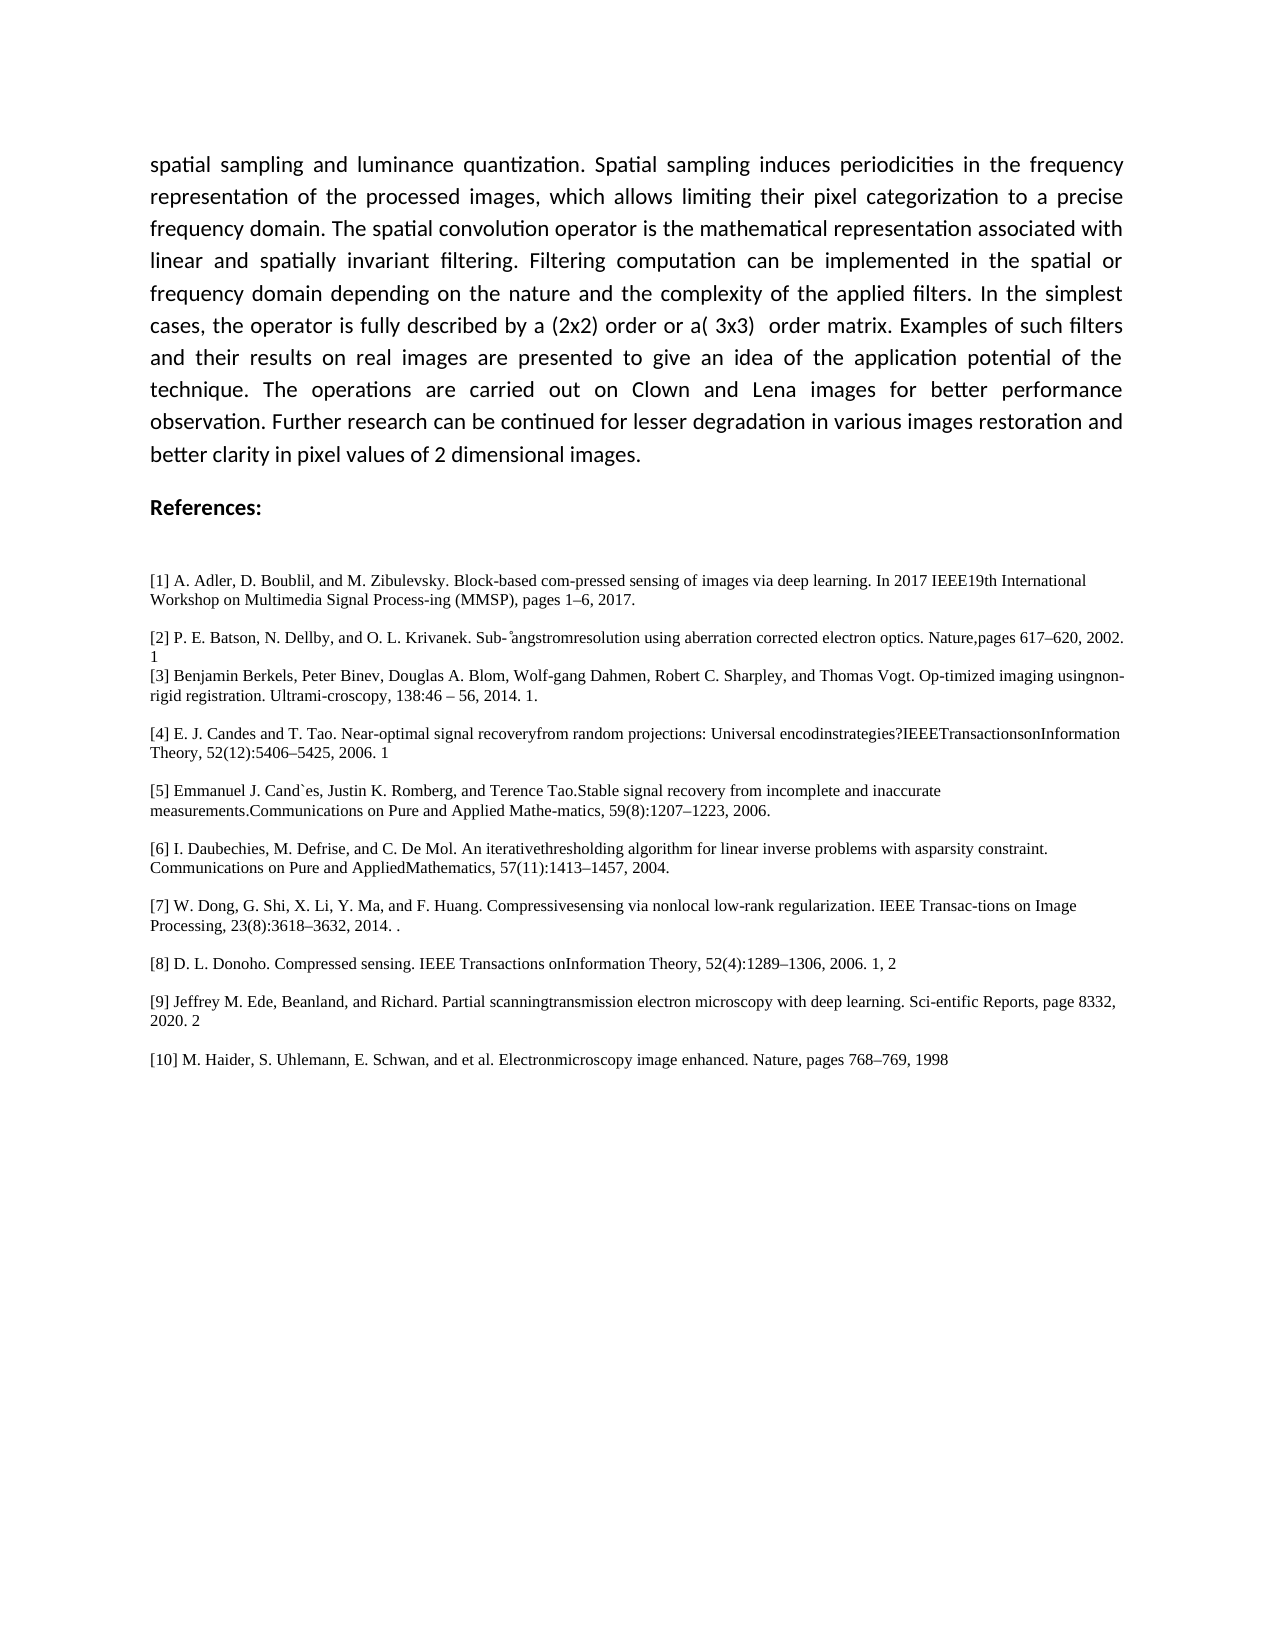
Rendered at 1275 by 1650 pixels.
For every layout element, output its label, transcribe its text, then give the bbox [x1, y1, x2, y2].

text [5] Emmanuel J. Cand`es, Justin K. Romberg, and Terence Tao.Stable signal recovery from incomplete and inaccurate measurements.Communications on Pure and Applied Mathe-matics, 59(8):1207–1223, 2006. [150, 762, 1125, 819]
text [7] W. Dong, G. Shi, X. Li, Y. Ma, and F. Huang. Compressivesensing via nonlocal low-rank regularization. IEEE Transac-tions on Image Processing, 23(8):3618–3632, 2014. . [150, 877, 1125, 934]
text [150, 150, 1125, 468]
text [4] E. J. Candes and T. Tao. Near-optimal signal recoveryfrom random projections: Universal encodinstrategies?IEEETransactionsonInformation Theory, 52(12):5406–5425, 2006. 1 [150, 704, 1125, 762]
text [1] A. Adler, D. Boublil, and M. Zibulevsky. Block-based com-pressed sensing of images via deep learning. In 2017 IEEE19th International Workshop on Multimedia Signal Process-ing (MMSP), pages 1–6, 2017. [150, 542, 1125, 609]
text [9] Jeffrey M. Ede, Beanland, and Richard. Partial scanningtransmission electron microscopy with deep learning. Sci-entific Reports, page 8332, 2020. 2 [150, 973, 1125, 1030]
text [6] I. Daubechies, M. Defrise, and C. De Mol. An iterativethresholding algorithm for linear inverse problems with asparsity constraint. Communications on Pure and AppliedMathematics, 57(11):1413–1457, 2004. [150, 819, 1125, 877]
text [10] M. Haider, S. Uhlemann, E. Schwan, and et al. Electronmicroscopy image enhanced. Nature, pages 768–769, 1998 [150, 1030, 1125, 1069]
text References: [150, 493, 1125, 521]
text [8] D. L. Donoho. Compressed sensing. IEEE Transactions onInformation Theory, 52(4):1289–1306, 2006. 1, 2 [150, 934, 1125, 973]
text [2] P. E. Batson, N. Dellby, and O. L. Krivanek. Sub- ̊angstromresolution using aberration corrected electron optics. Nature,pages 617–620, 2002. 1 [3] Benjamin Berkels, Peter Binev, Douglas A. Blom, Wolf-gang Dahmen, Robert C. Sharpley, and Thomas Vogt. Op-timized imaging usingnon-rigid registration. Ultrami-croscopy, 138:46 – 56, 2014. 1. [150, 609, 1125, 704]
